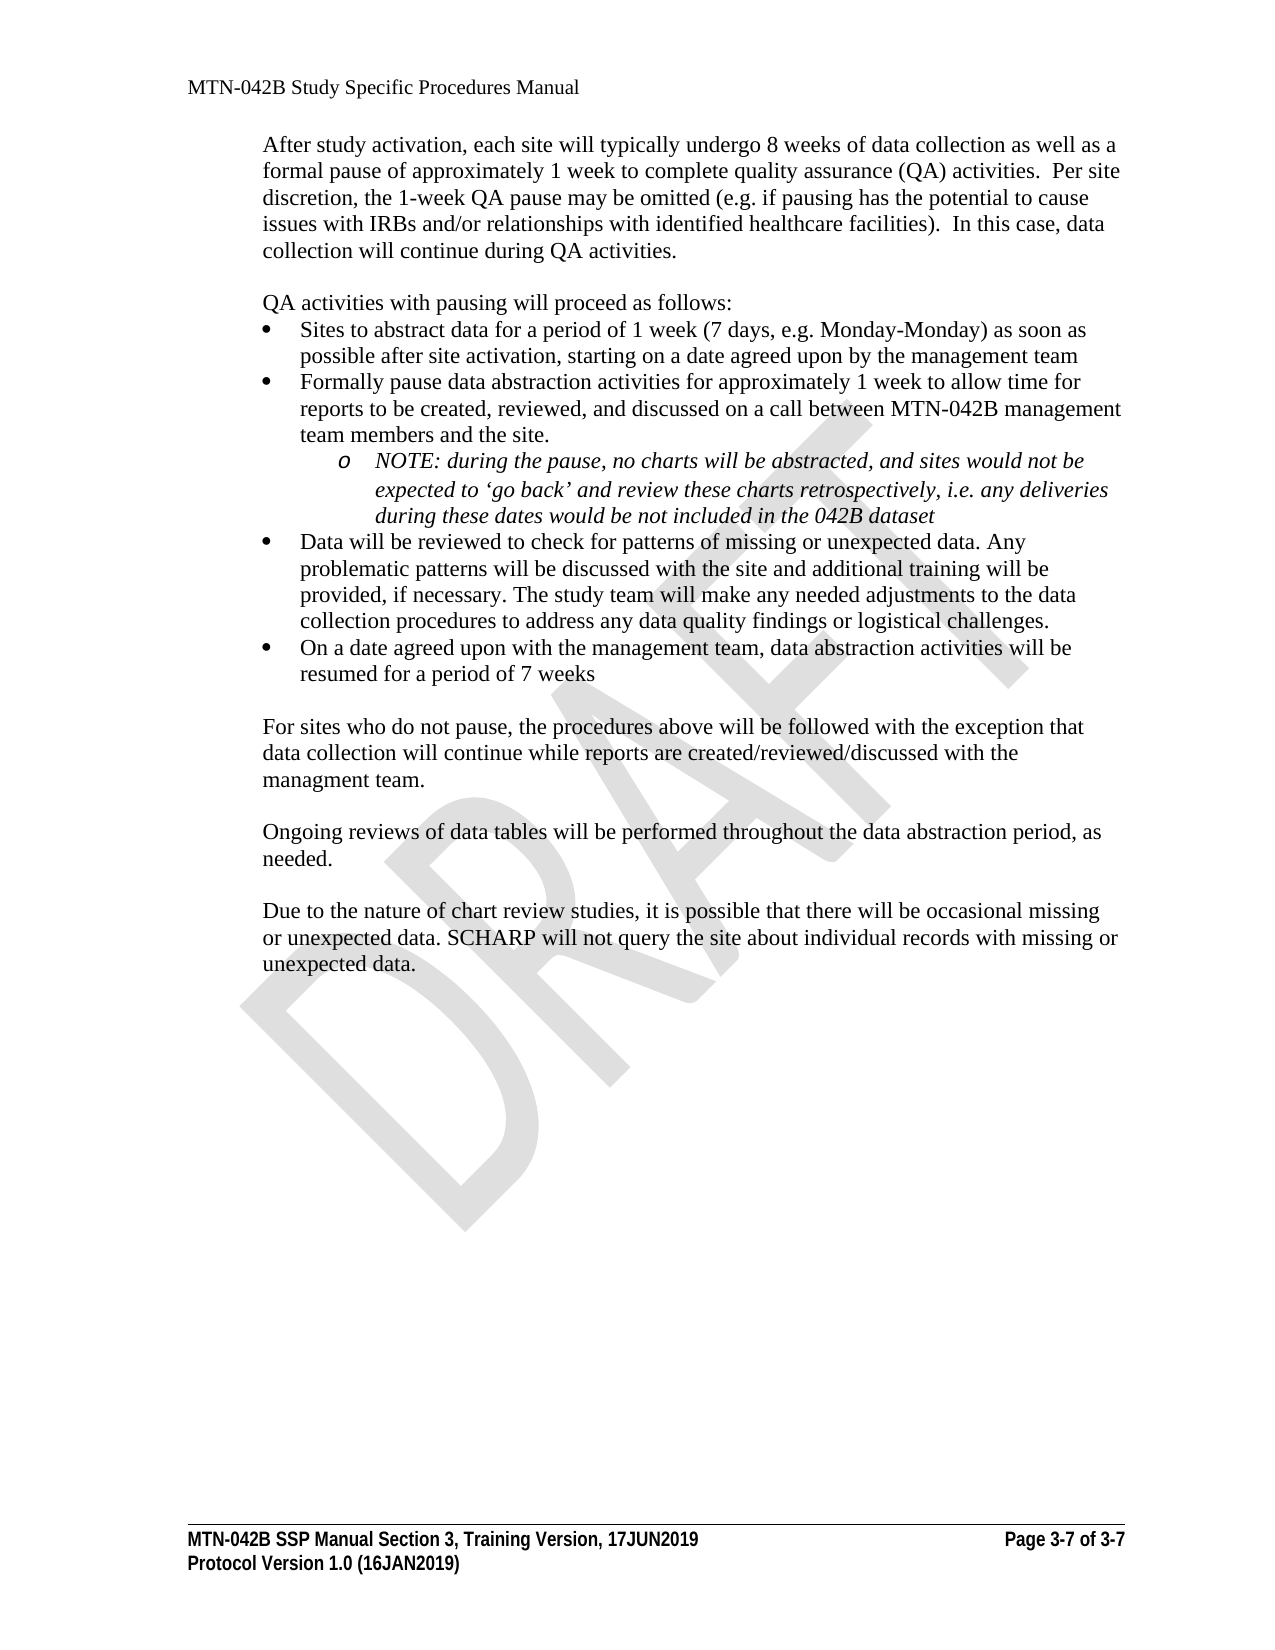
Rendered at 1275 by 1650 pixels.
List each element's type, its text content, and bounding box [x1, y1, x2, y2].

list On a date agreed upon with the management team, data abstraction activities will be resumed for a period of 7 weeks [262, 634, 1125, 687]
list Sites to abstract data for a period of 1 week (7 days, e.g. Monday-Monday) as soon as possible after site activation, starting on a date agreed upon by the management team [262, 316, 1125, 368]
text After study activation, each site will typically undergo 8 weeks of data collection as well as a formal pause of approximately 1 week to complete quality assurance (QA) activities. Per site discretion, the 1-week QA pause may be omitted (e.g. if pausing has the potential to cause issues with IRBs and/or relationships with identified healthcare facilities). In this case, data collection will continue during QA activities. [262, 131, 1125, 263]
text For sites who do not pause, the procedures above will be followed with the exception that data collection will continue while reports are created/reviewed/discussed with the managment team. [262, 713, 1125, 792]
list Formally pause data abstraction activities for approximately 1 week to allow time for reports to be created, reviewed, and discussed on a call between MTN-042B management team members and the site. [262, 368, 1125, 447]
text Ongoing reviews of data tables will be performed throughout the data abstraction period, as needed. [262, 818, 1125, 871]
list Data will be reviewed to check for patterns of missing or unexpected data. Any problematic patterns will be discussed with the site and additional training will be provided, if necessary. The study team will make any needed adjustments to the data collection procedures to address any data quality findings or logistical challenges. [262, 528, 1125, 634]
text Due to the nature of chart review studies, it is possible that there will be occasional missing or unexpected data. SCHARP will not query the site about individual records with missing or unexpected data. [262, 897, 1125, 976]
list NOTE: during the pause, no charts will be abstracted, and sites would not be expected to ‘go back’ and review these charts retrospectively, i.e. any deliveries during these dates would be not included in the 042B dataset [337, 447, 1125, 528]
text QA activities with pausing will proceed as follows: [262, 289, 1125, 316]
